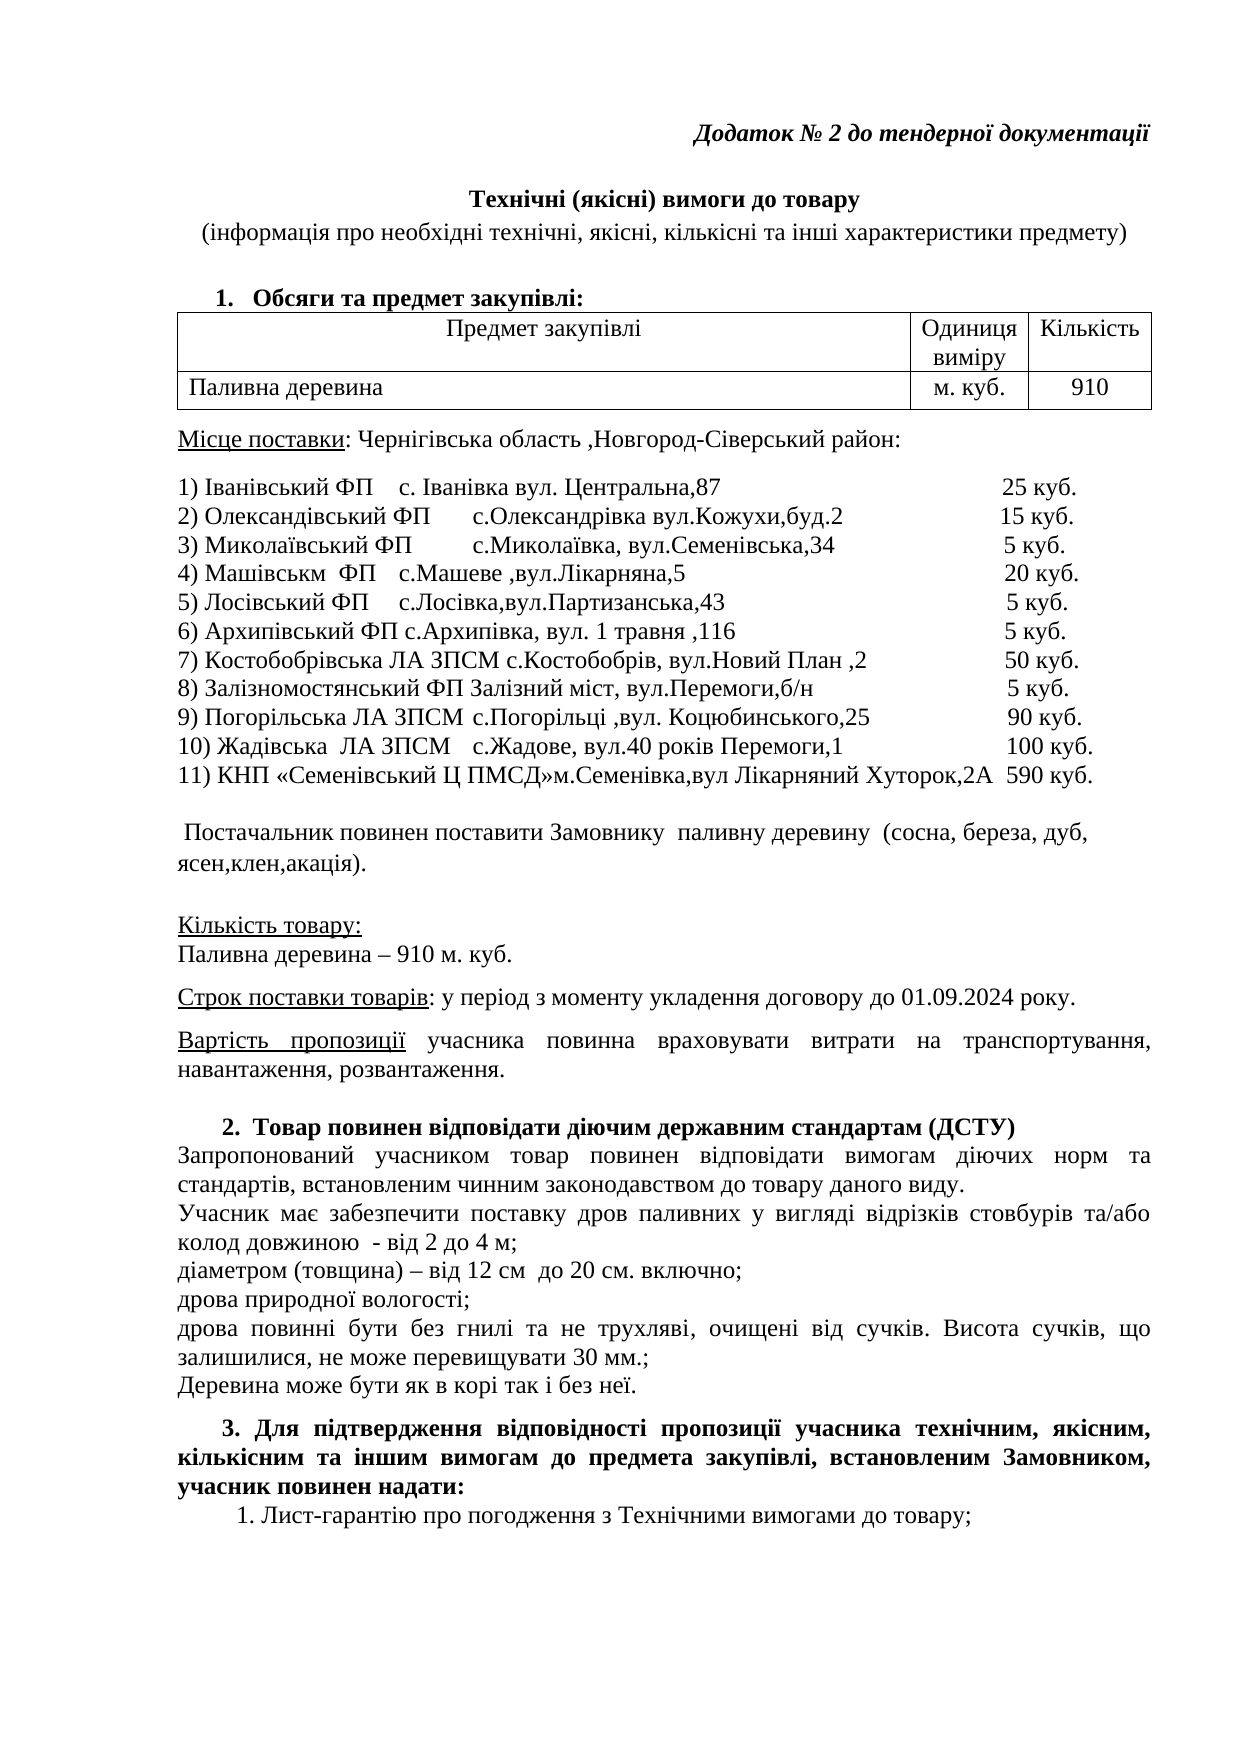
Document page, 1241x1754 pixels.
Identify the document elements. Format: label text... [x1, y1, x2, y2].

text Технічні (якісні) вимоги до товару [177, 184, 1152, 213]
table_header Предмет закупівлі [178, 313, 910, 371]
text 8) Залізномостянський ФП Залізний міст, вул.Перемоги,б/н 5 куб. [177, 673, 1152, 702]
table_cell м. куб. [911, 372, 1028, 409]
text Кількість товару: [177, 910, 1152, 939]
text 6) Архипівський ФП с.Архипівка, вул. 1 травня ,116 5 куб. [177, 616, 1152, 645]
text 1) Іванівський ФП с. Іванівка вул. Центральна,87 25 куб. [177, 472, 1152, 501]
table_header Одиниця виміру [911, 313, 1028, 371]
list Товар повинен відповідати діючим державним стандартам (ДСТУ) [222, 1112, 1152, 1140]
text (інформація про необхідні технічні, якісні, кількісні та інші характеристики предмету) [177, 217, 1152, 246]
table_header Кількість [1029, 313, 1151, 371]
text 4) Машівськм ФП с.Машеве ,вул.Лікарняна,5 20 куб. [177, 558, 1152, 587]
text 3) Миколаївський ФП с.Миколаївка, вул.Семенівська,34 5 куб. [177, 530, 1152, 558]
text Додаток № 2 до тендерної документації [177, 118, 1152, 147]
text 1. Лист-гарантію про погодження з Технічними вимогами до товару; [177, 1500, 1152, 1528]
text 5) Лосівський ФП с.Лосівка,вул.Партизанська,43 5 куб. [177, 587, 1152, 616]
text Деревина може бути як в корі так і без неї. [177, 1370, 1152, 1399]
text Вартість пропозиції учасника повинна враховувати витрати на транспортування, навантаження, розвантаження. [177, 1025, 1152, 1083]
table_cell Паливна деревина [178, 372, 910, 409]
text 11) КНП «Семенівський Ц ПМСД»м.Семенівка,вул Лікарняний Хуторок,2А 590 куб. [177, 760, 1152, 788]
text Паливна деревина – 910 м. куб. [177, 939, 1152, 968]
text дрова повинні бути без гнилі та не трухляві, очищені від сучків. Висота сучків, що залишилися, не може перевищувати 30 мм.; [177, 1313, 1152, 1370]
text Запропонований учасником товар повинен відповідати вимогам діючих норм та стандартів, встановленим чинним законодавством до товару даного виду. [177, 1140, 1152, 1198]
text Строк поставки товарів: у період з моменту укладення договору до 01.09.2024 року. [177, 982, 1152, 1011]
text Місце поставки: Чернігівська область ,Новгород-Сіверський район: [177, 424, 1152, 453]
text 10) Жадівська ЛА ЗПСМ с.Жадове, вул.40 років Перемоги,1 100 куб. [177, 731, 1152, 760]
list Обсяги та предмет закупівлі: [215, 283, 1152, 312]
text Постачальник повинен поставити Замовнику паливну деревину (сосна, береза, дуб, ясен,клен,акація). [177, 817, 1152, 877]
text дрова природної вологості; [177, 1284, 1152, 1313]
table_cell 910 [1029, 372, 1151, 409]
text 9) Погорільська ЛА ЗПСМ с.Погорільці ,вул. Коцюбинського,25 90 куб. [177, 702, 1152, 731]
text 3. Для підтвердження відповідності пропозиції учасника технічним, якісним, кількісним та іншим вимогам до предмета закупівлі, встановленим Замовником, учасник повинен надати: [177, 1413, 1152, 1500]
text Учасник має забезпечити поставку дров паливних у вигляді відрізків стовбурів та/або колод довжиною - від 2 до 4 м; [177, 1198, 1152, 1255]
text 7) Костобобрівська ЛА ЗПСМ с.Костобобрів, вул.Новий План ,2 50 куб. [177, 645, 1152, 673]
text 2) Олександівський ФП с.Олександрівка вул.Кожухи,буд.2 15 куб. [177, 501, 1152, 530]
text діаметром (товщина) – від 12 см до 20 см. включно; [177, 1255, 1152, 1284]
